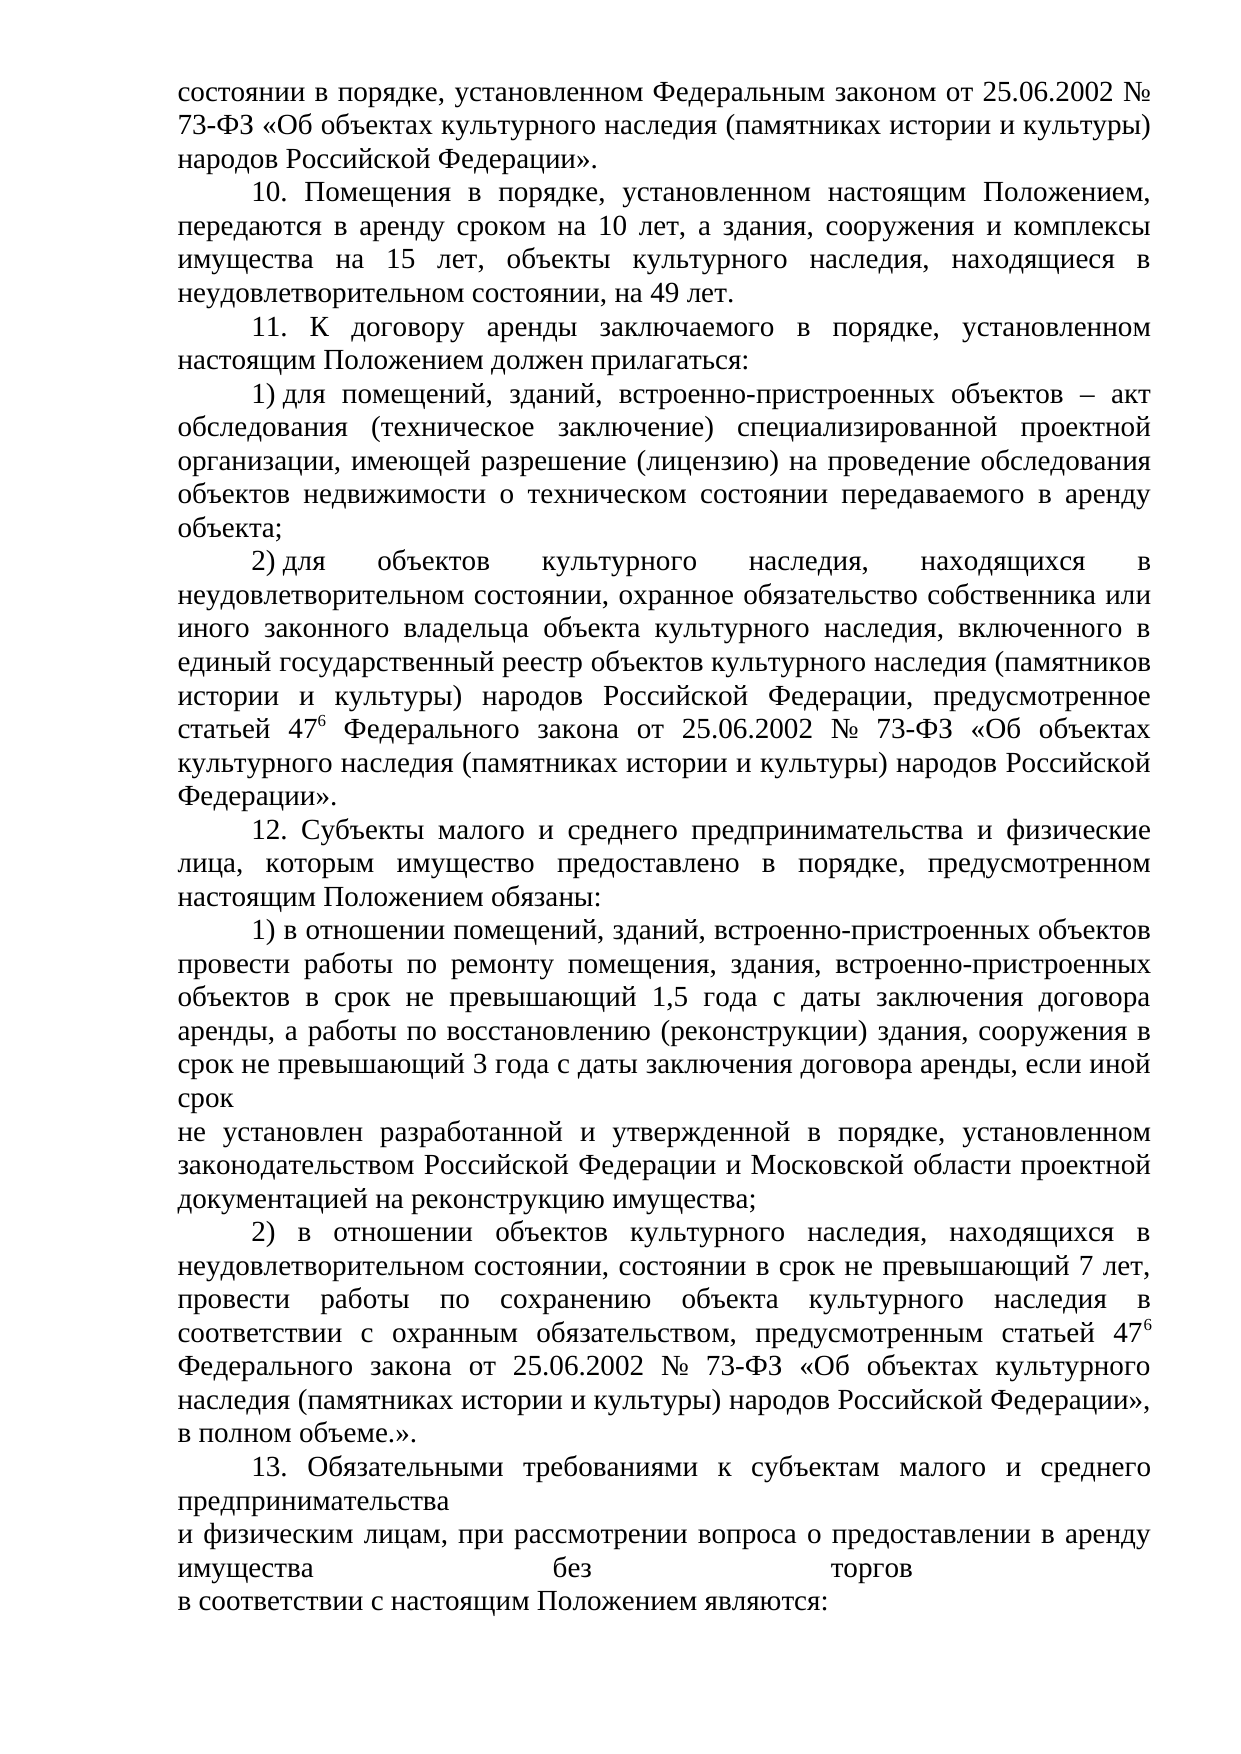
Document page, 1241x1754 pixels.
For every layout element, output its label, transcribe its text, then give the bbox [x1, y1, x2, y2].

text 2) в отношении объектов культурного наследия, находящихся в неудовлетворительном состоянии, состоянии в срок не превышающий 7 лет, провести работы по сохранению объекта культурного наследия в соответствии с охранным обязательством, предусмотренным статьей 476 Федерального закона от 25.06.2002 № 73-ФЗ «Об объектах культурного наследия (памятниках истории и культуры) народов Российской Федерации», в полном объеме.». [177, 1214, 1152, 1449]
text 1) в отношении помещений, зданий, встроенно-пристроенных объектов провести работы по ремонту помещения, здания, встроенно-пристроенных объектов в срок не превышающий 1,5 года с даты заключения договора аренды, а работы по восстановлению (реконструкции) здания, сооружения в срок не превышающий 3 года с даты заключения договора аренды, если иной срок не установлен разработанной и утвержденной в порядке, установленном законодательством Российской Федерации и Московской области проектной документацией на реконструкцию имущества; [177, 912, 1152, 1214]
text 10. Помещения в порядке, установленном настоящим Положением, передаются в аренду сроком на 10 лет, а здания, сооружения и комплексы имущества на 15 лет, объекты культурного наследия, находящиеся в неудовлетворительном состоянии, на 49 лет. [177, 174, 1152, 309]
text 12. Субъекты малого и среднего предпринимательства и физические лица, которым имущество предоставлено в порядке, предусмотренном настоящим Положением обязаны: [177, 812, 1152, 912]
text 1) для помещений, зданий, встроенно-пристроенных объектов – акт обследования (техническое заключение) специализированной проектной организации, имеющей разрешение (лицензию) на проведение обследования объектов недвижимости о техническом состоянии передаваемого в аренду объекта; [177, 376, 1152, 543]
text 2) для объектов культурного наследия, находящихся в неудовлетворительном состоянии, охранное обязательство собственника или иного законного владельца объекта культурного наследия, включенного в единый государственный реестр объектов культурного наследия (памятников истории и культуры) народов Российской Федерации, предусмотренное статьей 476 Федерального закона от 25.06.2002 № 73-ФЗ «Об объектах культурного наследия (памятниках истории и культуры) народов Российской Федерации». [177, 543, 1152, 812]
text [177, 74, 1152, 174]
text 11. К договору аренды заключаемого в порядке, установленном настоящим Положением должен прилагаться: [177, 309, 1152, 376]
text 13. Обязательными требованиями к субъектам малого и среднего предпринимательства и физическим лицам, при рассмотрении вопроса о предоставлении в аренду имущества без торгов в соответствии с настоящим Положением являются: [177, 1449, 1152, 1617]
